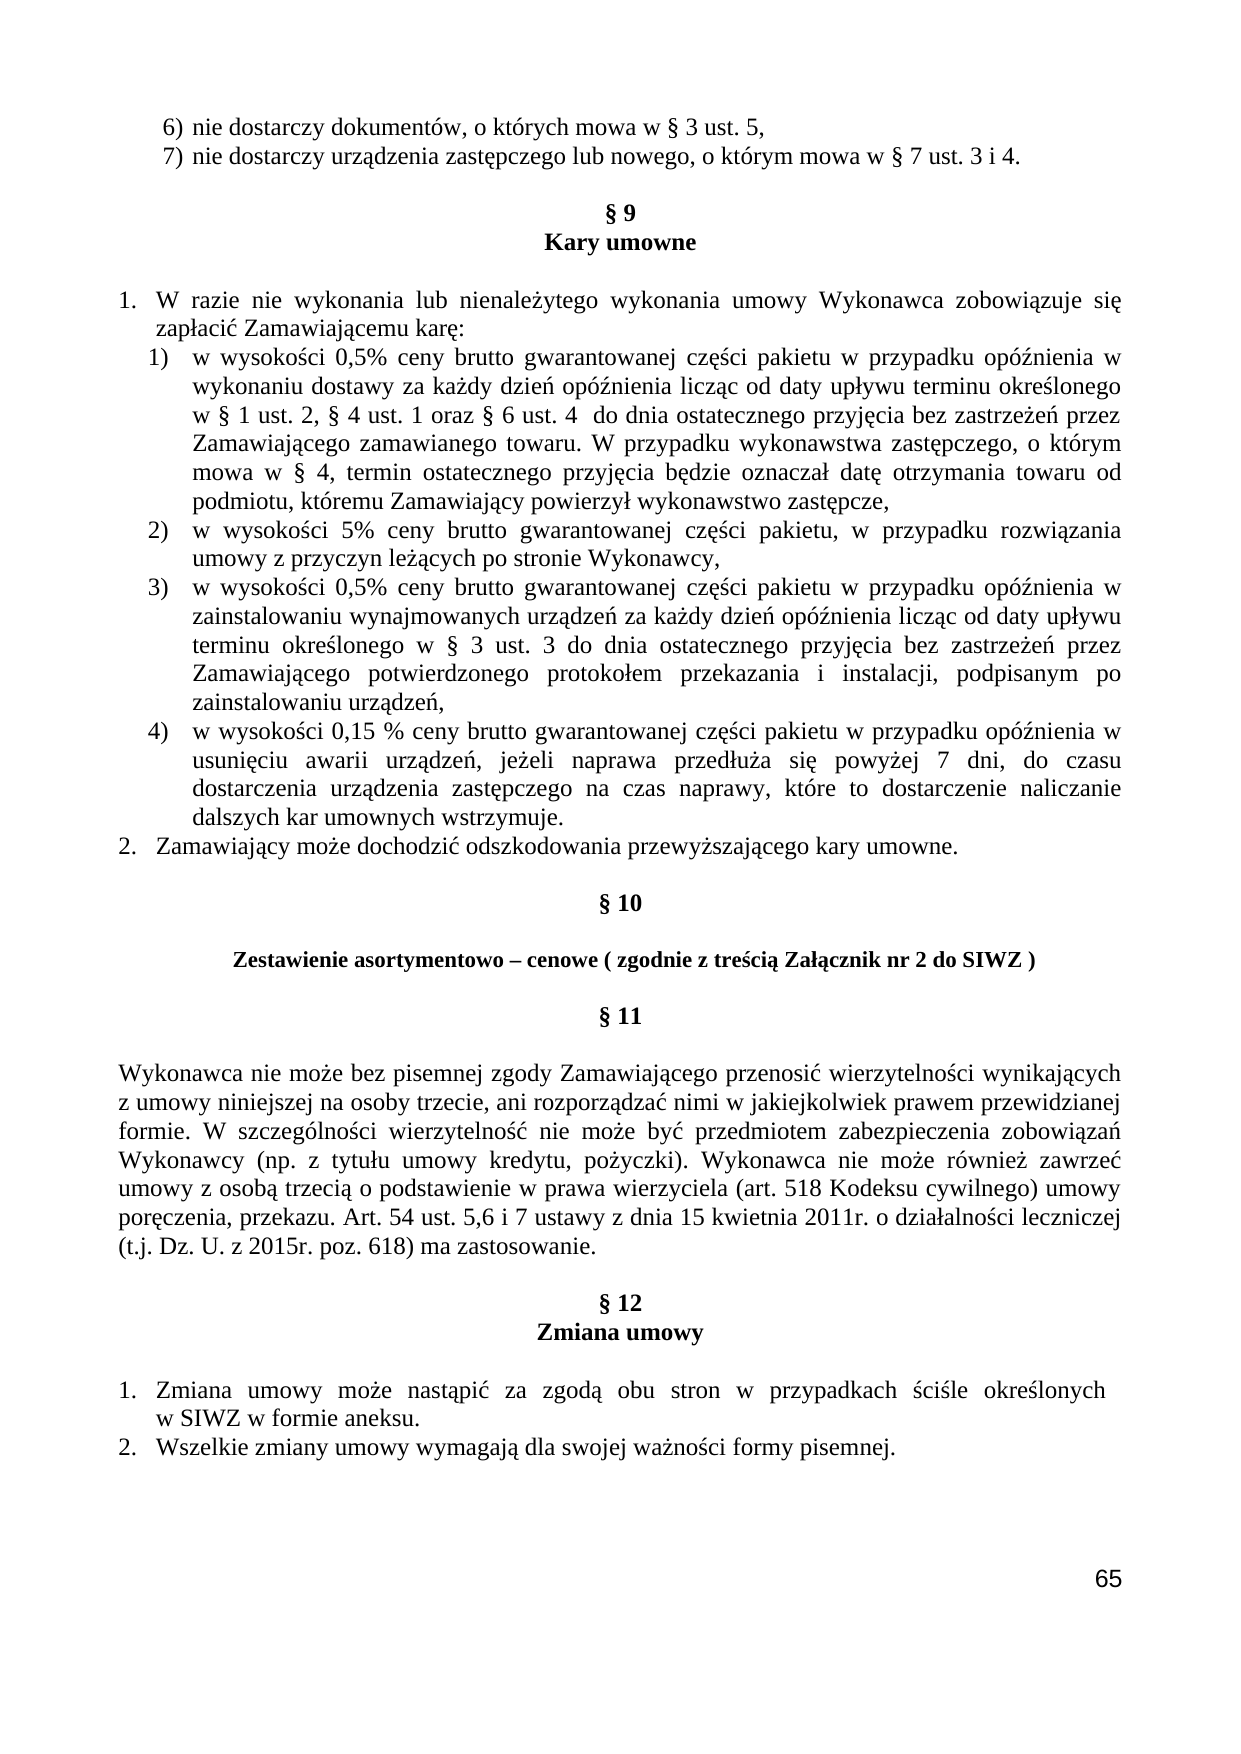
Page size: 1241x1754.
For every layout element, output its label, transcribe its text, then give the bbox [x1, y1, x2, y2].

list w wysokości 0,5% ceny brutto gwarantowanej części pakietu w przypadku opóźnienia w zainstalowaniu wynajmowanych urządzeń za każdy dzień opóźnienia licząc od daty upływu terminu określonego w § 3 ust. 3 do dnia ostatecznego przyjęcia bez zastrzeżeń przez Zamawiającego potwierdzonego protokołem przekazania i instalacji, podpisanym po zainstalowaniu urządzeń, [148, 572, 1122, 716]
list w wysokości 0,5% ceny brutto gwarantowanej części pakietu w przypadku opóźnienia w wykonaniu dostawy za każdy dzień opóźnienia licząc od daty upływu terminu określonego w § 1 ust. 2, § 4 ust. 1 oraz § 6 ust. 4 do dnia ostatecznego przyjęcia bez zastrzeżeń przez Zamawiającego zamawianego towaru. W przypadku wykonawstwa zastępczego, o którym mowa w § 4, termin ostatecznego przyjęcia będzie oznaczał datę otrzymania towaru od podmiotu, któremu Zamawiający powierzył wykonawstwo zastępcze, [148, 342, 1122, 515]
list W razie nie wykonania lub nienależytego wykonania umowy Wykonawca zobowiązuje się zapłacić Zamawiającemu karę: [118, 285, 1122, 342]
list Zmiana umowy może nastąpić za zgodą obu stron w przypadkach ściśle określonych w SIWZ w formie aneksu. [118, 1375, 1122, 1432]
list Zamawiający może dochodzić odszkodowania przewyższającego kary umowne. [118, 831, 1122, 860]
text § 11 [118, 1001, 1122, 1030]
list w wysokości 0,15 % ceny brutto gwarantowanej części pakietu w przypadku opóźnienia w usunięciu awarii urządzeń, jeżeli naprawa przedłuża się powyżej 7 dni, do czasu dostarczenia urządzenia zastępczego na czas naprawy, które to dostarczenie naliczanie dalszych kar umownych wstrzymuje. [148, 716, 1122, 831]
text § 9 [118, 198, 1122, 227]
text Zmiana umowy [118, 1317, 1122, 1346]
list w wysokości 5% ceny brutto gwarantowanej części pakietu, w przypadku rozwiązania umowy z przyczyn leżących po stronie Wykonawcy, [148, 515, 1122, 572]
list Wszelkie zmiany umowy wymagają dla swojej ważności formy pisemnej. [118, 1432, 1122, 1461]
text Wykonawca nie może bez pisemnej zgody Zamawiającego przenosić wierzytelności wynikających z umowy niniejszej na osoby trzecie, ani rozporządzać nimi w jakiejkolwiek prawem przewidzianej formie. W szczególności wierzytelność nie może być przedmiotem zabezpieczenia zobowiązań Wykonawcy (np. z tytułu umowy kredytu, pożyczki). Wykonawca nie może również zawrzeć umowy z osobą trzecią o podstawienie w prawa wierzyciela (art. 518 Kodeksu cywilnego) umowy poręczenia, przekazu. Art. 54 ust. 5,6 i 7 ustawy z dnia 15 kwietnia 2011r. o działalności leczniczej (t.j. Dz. U. z 2015r. poz. 618) ma zastosowanie. [118, 1058, 1122, 1260]
text Kary umowne [118, 227, 1122, 256]
text § 10 [118, 888, 1122, 917]
text Zestawienie asortymentowo – cenowe ( zgodnie z treścią Załącznik nr 2 do SIWZ ) [118, 946, 1122, 972]
list nie dostarczy dokumentów, o których mowa w § 3 ust. 5, [162, 112, 1122, 141]
list nie dostarczy urządzenia zastępczego lub nowego, o którym mowa w § 7 ust. 3 i 4. [162, 141, 1122, 170]
text § 12 [118, 1288, 1122, 1317]
